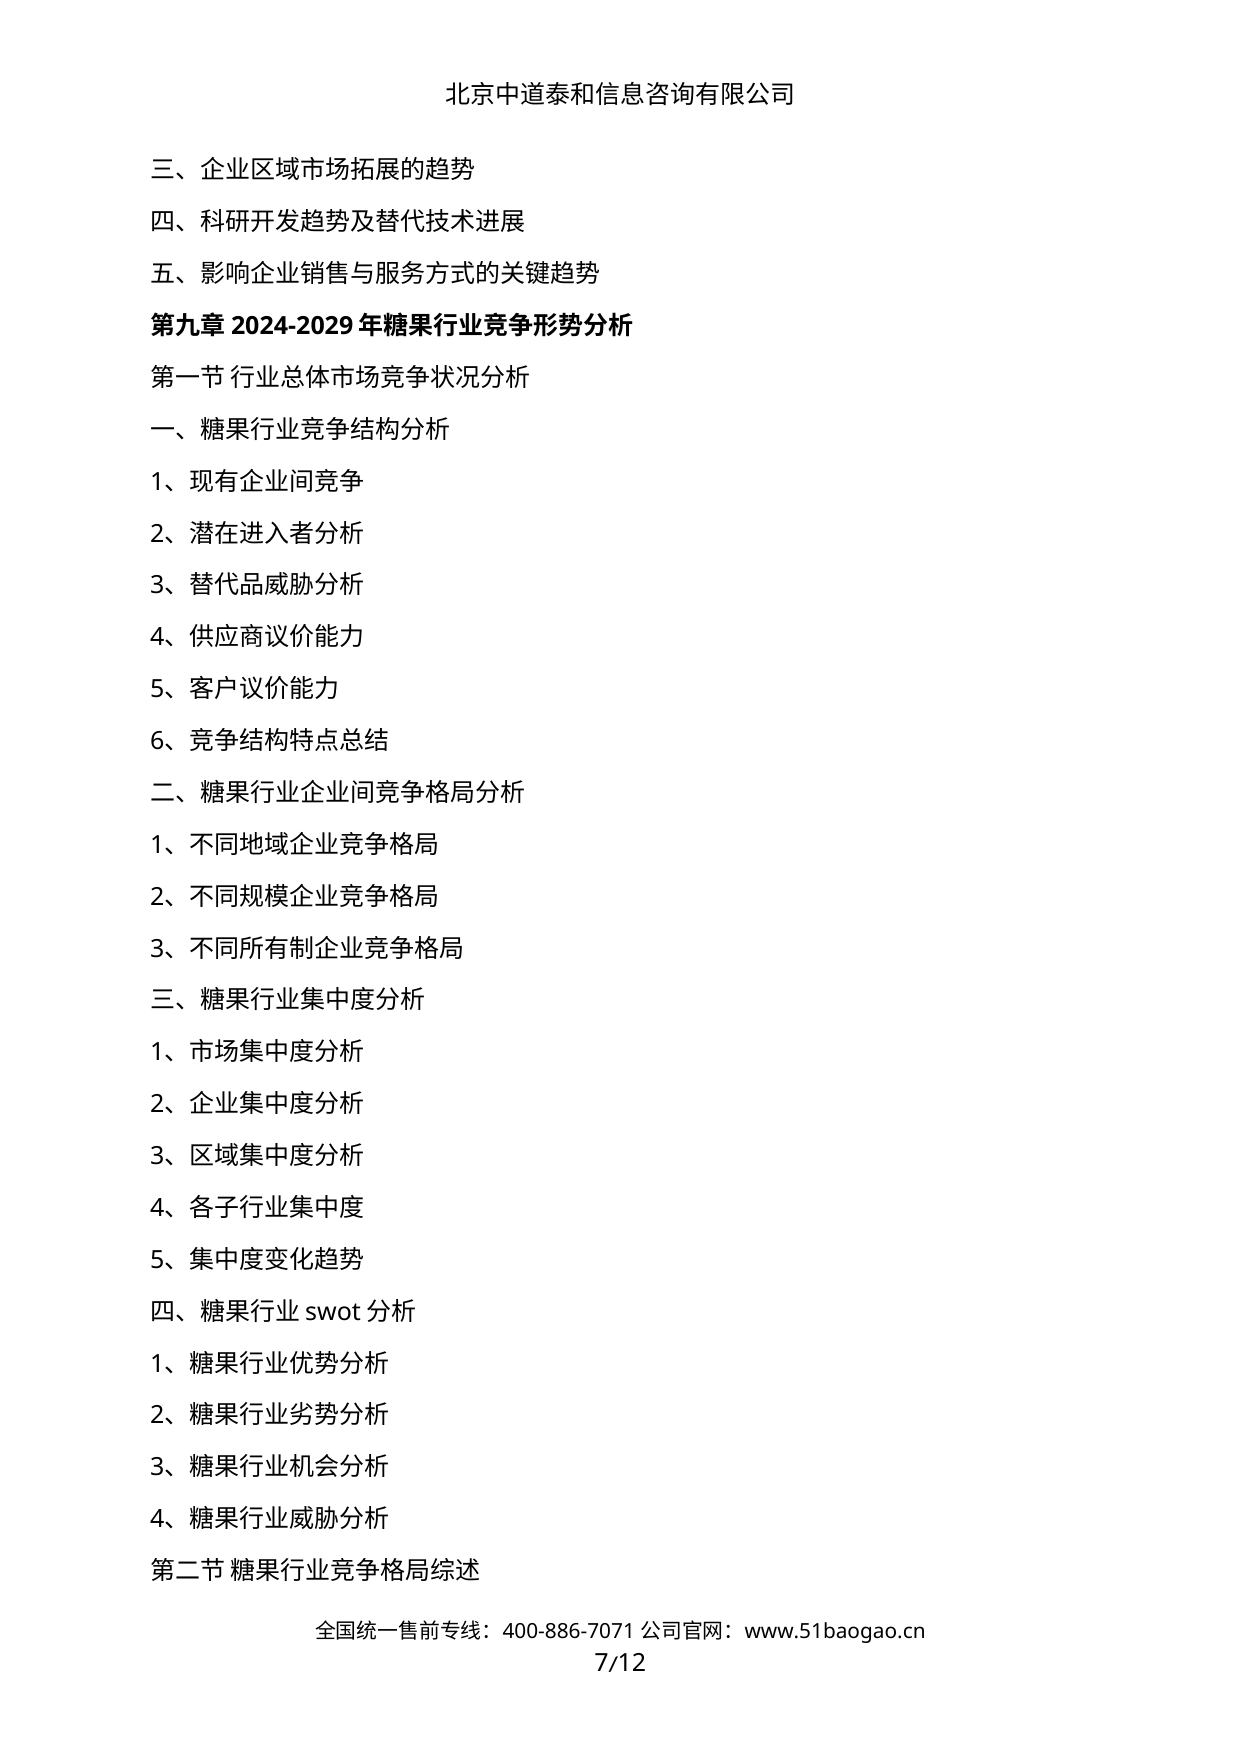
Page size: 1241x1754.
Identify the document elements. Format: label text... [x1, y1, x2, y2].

text 3、替代品威胁分析 [150, 565, 1090, 601]
text 2、潜在进入者分析 [150, 513, 1090, 549]
text 三、糖果行业集中度分析 [150, 980, 1090, 1016]
text 1、不同地域企业竞争格局 [150, 824, 1090, 861]
text 2、企业集中度分析 [150, 1084, 1090, 1120]
text 第二节 糖果行业竞争格局综述 [150, 1551, 1090, 1587]
text 3、区域集中度分析 [150, 1136, 1090, 1172]
text 四、科研开发趋势及替代技术进展 [150, 202, 1090, 238]
text 1、糖果行业优势分析 [150, 1343, 1090, 1379]
text 一、糖果行业竞争结构分析 [150, 409, 1090, 446]
text 2、糖果行业劣势分析 [150, 1395, 1090, 1431]
text 2、不同规模企业竞争格局 [150, 876, 1090, 912]
text 四、糖果行业swot分析 [150, 1291, 1090, 1327]
text 4、供应商议价能力 [150, 617, 1090, 653]
text 5、客户议价能力 [150, 669, 1090, 705]
text 1、市场集中度分析 [150, 1032, 1090, 1068]
text 4、糖果行业威胁分析 [150, 1499, 1090, 1535]
text 二、糖果行业企业间竞争格局分析 [150, 772, 1090, 809]
text 5、集中度变化趋势 [150, 1239, 1090, 1276]
text 3、不同所有制企业竞争格局 [150, 928, 1090, 964]
text 4、各子行业集中度 [150, 1187, 1090, 1224]
text 3、糖果行业机会分析 [150, 1447, 1090, 1483]
text 第九章 2024-2029年糖果行业竞争形势分析 [150, 306, 1090, 342]
text 1、现有企业间竞争 [150, 461, 1090, 497]
text 三、企业区域市场拓展的趋势 [150, 150, 1090, 186]
text 五、影响企业销售与服务方式的关键趋势 [150, 254, 1090, 290]
text 6、竞争结构特点总结 [150, 721, 1090, 757]
text 第一节 行业总体市场竞争状况分析 [150, 357, 1090, 394]
